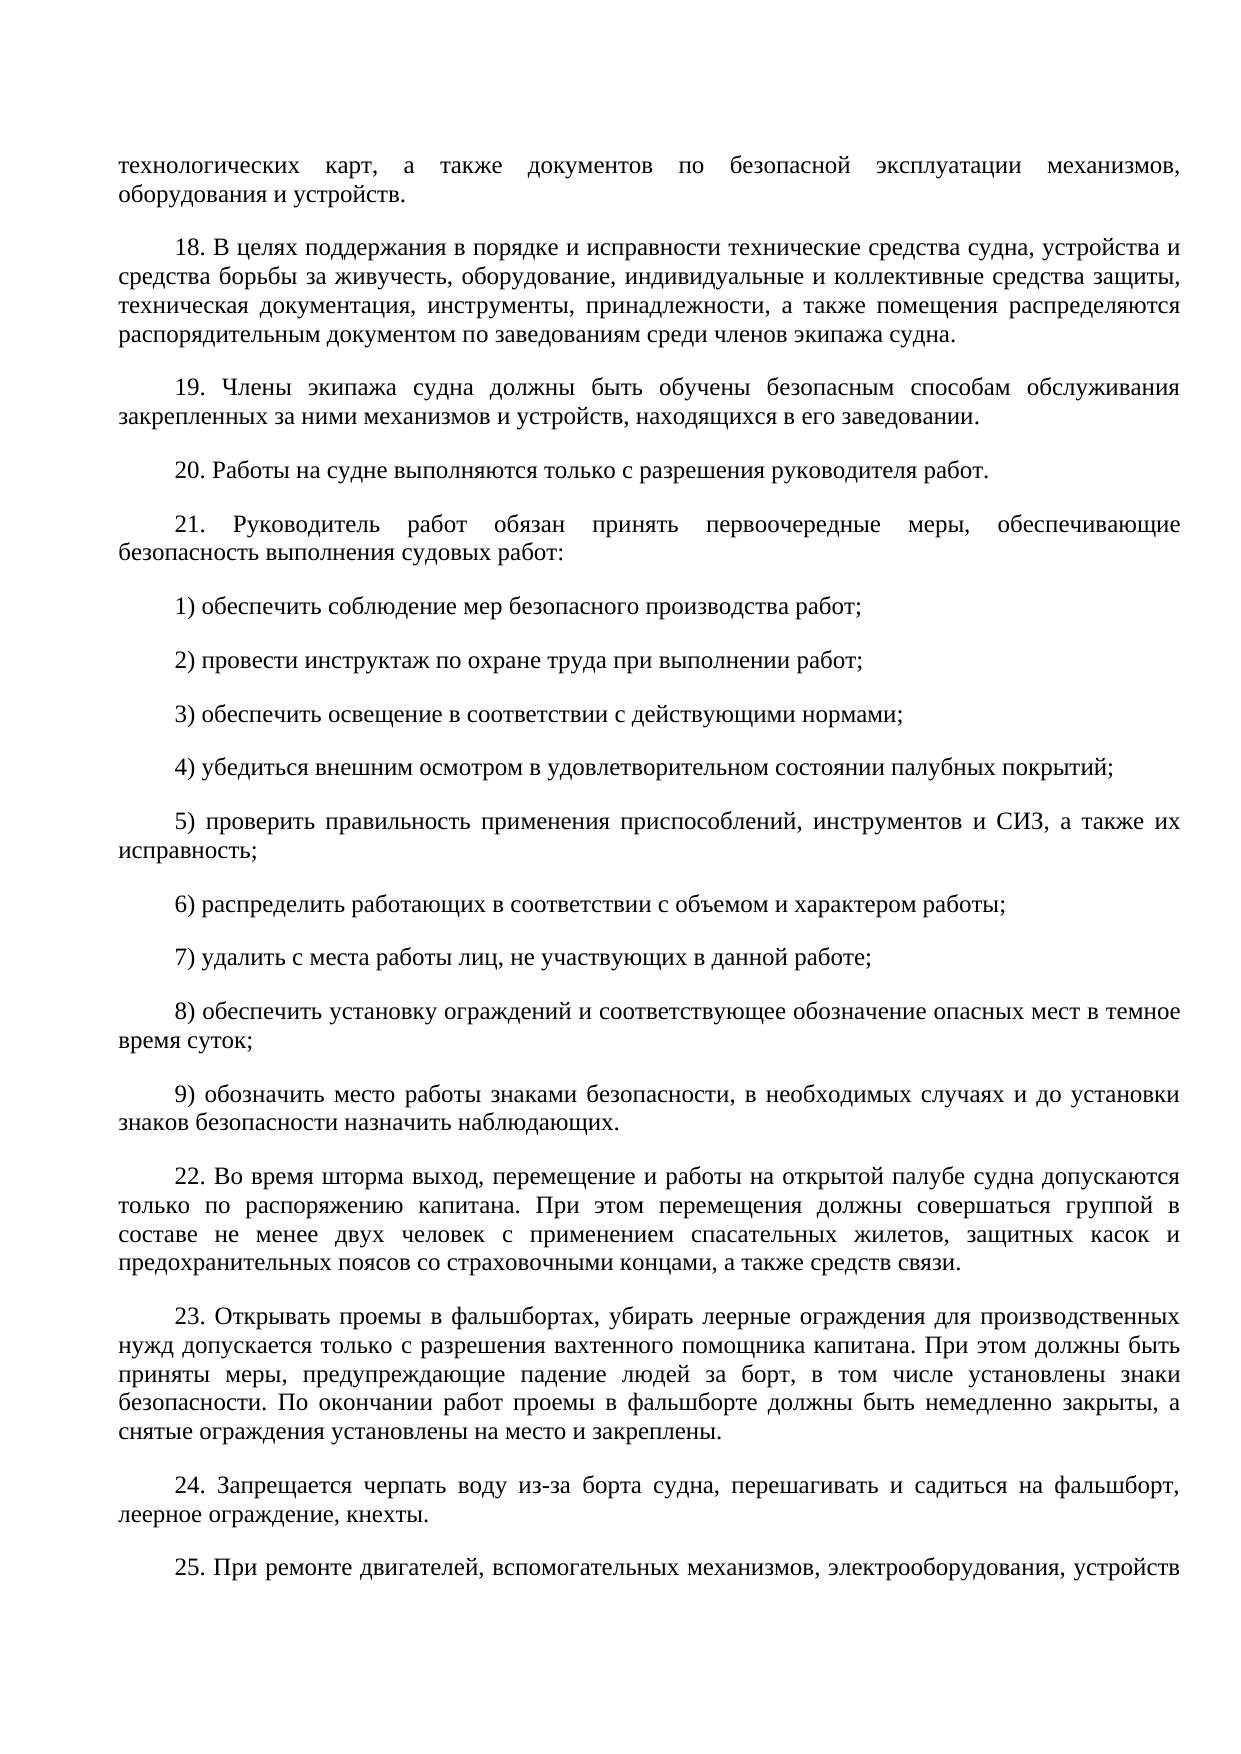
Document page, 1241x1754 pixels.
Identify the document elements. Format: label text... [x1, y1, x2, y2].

text 1) обеспечить соблюдение мер безопасного производства работ; [118, 591, 1181, 620]
text 24. Запрещается черпать воду из-за борта судна, перешагивать и садиться на фальшборт, леерное ограждение, кнехты. [118, 1470, 1181, 1527]
text 22. Во время шторма выход, перемещение и работы на открытой палубе судна допускаются только по распоряжению капитана. При этом перемещения должны совершаться группой в составе не менее двух человек с применением спасательных жилетов, защитных касок и предохранительных поясов со страховочными концами, а также средств связи. [118, 1161, 1181, 1276]
text 2) провести инструктаж по охране труда при выполнении работ; [118, 645, 1181, 674]
text 5) проверить правильность применения приспособлений, инструментов и СИЗ, а также их исправность; [118, 806, 1181, 864]
text 3) обеспечить освещение в соответствии с действующими нормами; [118, 699, 1181, 727]
text 7) удалить с места работы лиц, не участвующих в данной работе; [118, 942, 1181, 971]
text 19. Члены экипажа судна должны быть обучены безопасным способам обслуживания закрепленных за ними механизмов и устройств, находящихся в его заведовании. [118, 372, 1181, 430]
text 21. Руководитель работ обязан принять первоочередные меры, обеспечивающие безопасность выполнения судовых работ: [118, 509, 1181, 566]
text 20. Работы на судне выполняются только с разрешения руководителя работ. [118, 455, 1181, 484]
text 23. Открывать проемы в фальшбортах, убирать леерные ограждения для производственных нужд допускается только с разрешения вахтенного помощника капитана. При этом должны быть приняты меры, предупреждающие падение людей за борт, в том числе установлены знаки безопасности. По окончании работ проемы в фальшборте должны быть немедленно закрыты, а снятые ограждения установлены на место и закреплены. [118, 1301, 1181, 1445]
text 9) обозначить место работы знаками безопасности, в необходимых случаях и до установки знаков безопасности назначить наблюдающих. [118, 1079, 1181, 1136]
text 4) убедиться внешним осмотром в удовлетворительном состоянии палубных покрытий; [118, 752, 1181, 781]
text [118, 150, 1181, 207]
text 18. В целях поддержания в порядке и исправности технические средства судна, устройства и средства борьбы за живучесть, оборудование, индивидуальные и коллективные средства защиты, техническая документация, инструменты, принадлежности, а также помещения распределяются распорядительным документом по заведованиям среди членов экипажа судна. [118, 232, 1181, 347]
text 8) обеспечить установку ограждений и соответствующее обозначение опасных мест в темное время суток; [118, 996, 1181, 1054]
text 6) распределить работающих в соответствии с объемом и характером работы; [118, 889, 1181, 917]
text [118, 1552, 1181, 1581]
